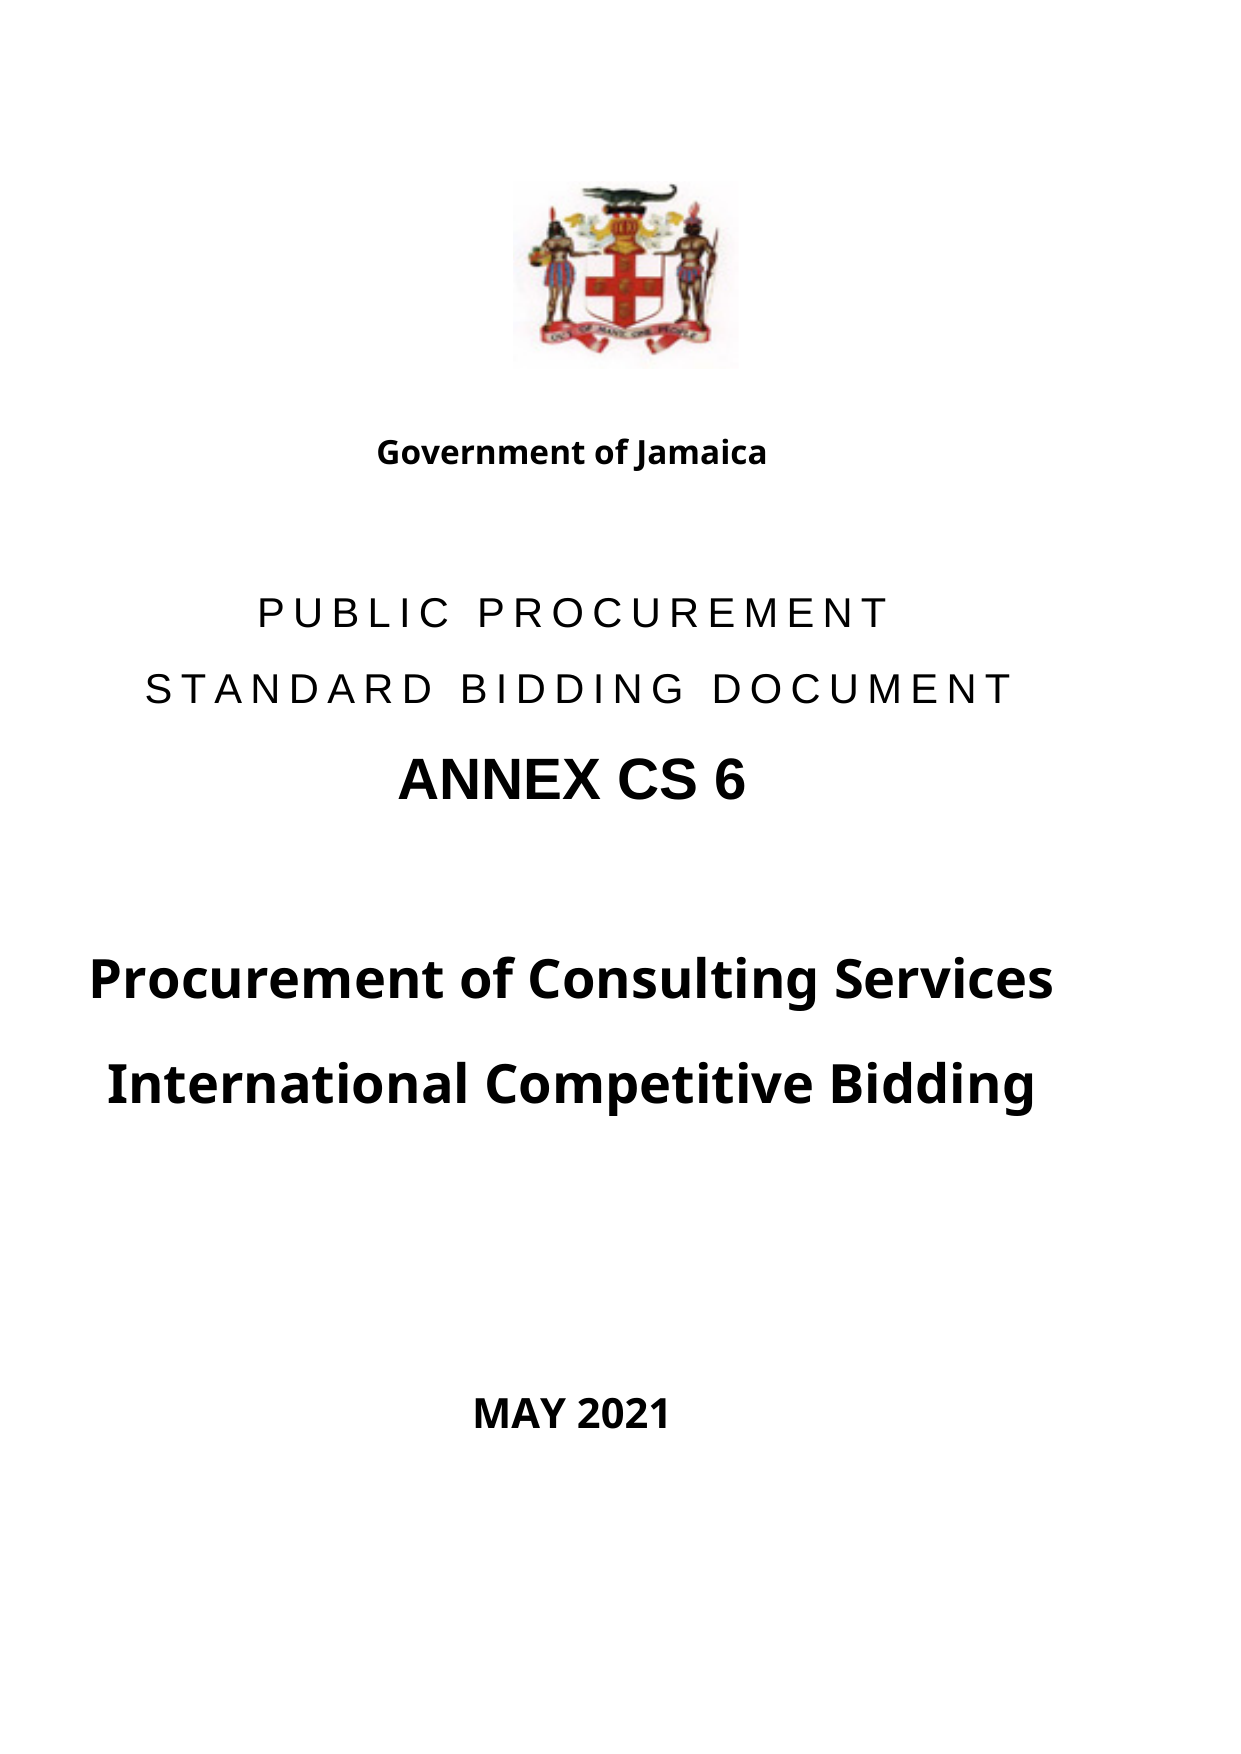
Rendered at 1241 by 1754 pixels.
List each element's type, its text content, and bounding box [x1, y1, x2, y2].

picture [513, 181, 739, 369]
text International Competitive Bidding [84, 1046, 1059, 1120]
text STANDARD BIDDING DOCUMENT [84, 664, 1059, 712]
text ANNEX CS 6 [84, 744, 1059, 812]
text Procurement of Consulting Services [84, 940, 1059, 1014]
text Government of Jamaica [84, 429, 1059, 474]
text PUBLIC PROCUREMENT [84, 588, 1059, 636]
text MAY 2021 [84, 1384, 1059, 1441]
